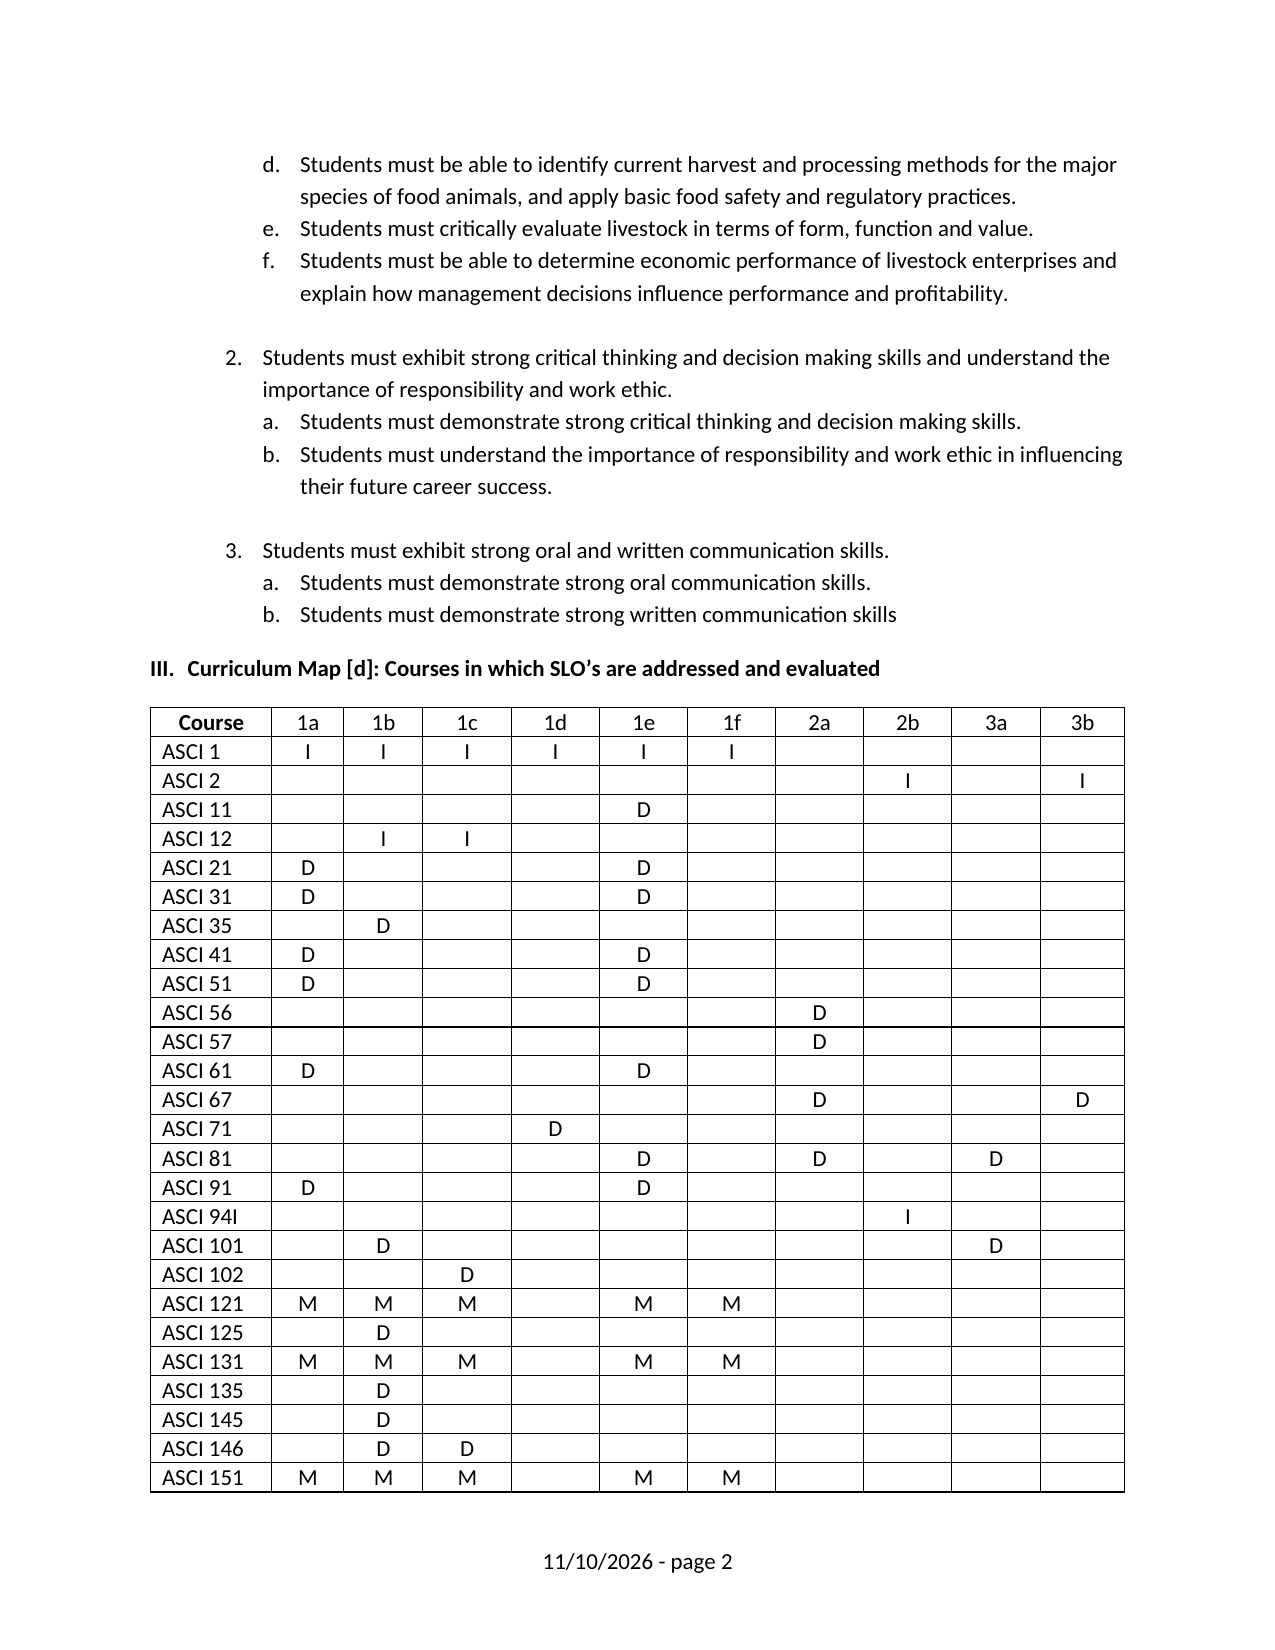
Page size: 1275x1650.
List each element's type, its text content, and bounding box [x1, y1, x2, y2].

table_cell [952, 1086, 1040, 1113]
table_cell [600, 1115, 687, 1143]
table_cell M [423, 1289, 511, 1317]
table_cell [952, 1056, 1040, 1084]
table_cell [952, 1260, 1040, 1288]
table_cell [1041, 1144, 1124, 1172]
table_cell [344, 1144, 422, 1172]
table_cell [864, 1434, 951, 1462]
table_cell [864, 1086, 951, 1113]
table_cell [776, 853, 863, 881]
table_cell [272, 1231, 343, 1259]
table_cell [600, 911, 687, 939]
table_cell [512, 969, 599, 997]
table_cell [1041, 1260, 1124, 1288]
table_cell [600, 1318, 687, 1346]
list Students must demonstrate strong written communication skills [262, 601, 1125, 629]
table_cell [1041, 1318, 1124, 1346]
table_cell [344, 1056, 422, 1084]
table_cell M [344, 1463, 422, 1491]
table_cell [688, 1173, 775, 1201]
table_cell [776, 911, 863, 939]
table_header 2b [864, 708, 951, 736]
table_cell [1041, 1289, 1124, 1317]
table_cell [688, 969, 775, 997]
table_cell [776, 1260, 863, 1288]
table_cell [1041, 1173, 1124, 1201]
table_cell [512, 853, 599, 881]
table_cell [688, 1086, 775, 1113]
table_cell [1041, 853, 1124, 881]
table_cell [864, 1173, 951, 1201]
table_cell [1041, 940, 1124, 968]
table_cell D [776, 1028, 863, 1055]
table_cell [1041, 1463, 1124, 1491]
table_cell [864, 1405, 951, 1433]
table_cell [423, 853, 511, 881]
table_cell [864, 998, 951, 1026]
table_cell [1041, 1231, 1124, 1259]
table_cell [1041, 795, 1124, 823]
table_header 1a [272, 708, 343, 736]
table_cell [344, 1173, 422, 1201]
table_cell [423, 1056, 511, 1084]
table_cell [423, 1318, 511, 1346]
table_cell [952, 1202, 1040, 1230]
table_cell ASCI 21 [151, 853, 271, 881]
table_cell [512, 998, 599, 1026]
table_header 1e [600, 708, 687, 736]
table_cell [272, 1318, 343, 1346]
table_cell [1041, 911, 1124, 939]
table_cell M [272, 1463, 343, 1491]
table_cell [952, 969, 1040, 997]
table_cell M [688, 1289, 775, 1317]
table_cell [423, 940, 511, 968]
table_cell [688, 1056, 775, 1084]
table_cell M [423, 1463, 511, 1491]
table_cell D [423, 1434, 511, 1462]
table_cell [272, 1115, 343, 1143]
table_cell [423, 1173, 511, 1201]
table_cell D [272, 853, 343, 881]
table_cell [688, 766, 775, 794]
table_cell [600, 1260, 687, 1288]
table_cell [512, 1376, 599, 1404]
table_cell [776, 940, 863, 968]
table_cell ASCI 11 [151, 795, 271, 823]
table_cell [512, 1289, 599, 1317]
table_cell [272, 766, 343, 794]
table_cell ASCI 12 [151, 824, 271, 852]
table_cell [344, 853, 422, 881]
table_cell I [272, 737, 343, 765]
table_cell [864, 882, 951, 910]
table_cell [864, 1144, 951, 1172]
table_cell [272, 1260, 343, 1288]
table_cell [864, 824, 951, 852]
table_cell I [344, 737, 422, 765]
table_cell M [600, 1463, 687, 1491]
table_cell [952, 824, 1040, 852]
table_cell [423, 1144, 511, 1172]
table_cell ASCI 67 [151, 1086, 271, 1113]
table_cell [512, 1347, 599, 1375]
table_cell [688, 1405, 775, 1433]
table_header 1b [344, 708, 422, 736]
table_cell ASCI 41 [151, 940, 271, 968]
table_cell [272, 1434, 343, 1462]
table_cell M [423, 1347, 511, 1375]
table_cell D [600, 1056, 687, 1084]
table_cell D [776, 1144, 863, 1172]
table_cell ASCI 101 [151, 1231, 271, 1259]
table_cell M [272, 1289, 343, 1317]
table_cell M [272, 1347, 343, 1375]
table_cell [776, 1173, 863, 1201]
table_header 2a [776, 708, 863, 736]
table_cell [272, 795, 343, 823]
table_cell [600, 766, 687, 794]
table_cell [688, 940, 775, 968]
table_cell [864, 795, 951, 823]
table_header 3a [952, 708, 1040, 736]
table_cell M [600, 1347, 687, 1375]
table_cell [864, 1056, 951, 1084]
table_cell [688, 1318, 775, 1346]
table_cell [688, 998, 775, 1026]
table_cell [1041, 998, 1124, 1026]
table_cell [512, 1463, 599, 1491]
table_cell [344, 1260, 422, 1288]
table_cell [272, 824, 343, 852]
table_cell [776, 1115, 863, 1143]
table_cell ASCI 91 [151, 1173, 271, 1201]
table_cell [1041, 1434, 1124, 1462]
table_cell [344, 1202, 422, 1230]
table_cell [344, 1086, 422, 1113]
table_cell [512, 766, 599, 794]
table_cell [864, 1289, 951, 1317]
subtitle Curriculum Map [d]: Courses in which SLO’s are addressed and evaluated [150, 654, 1125, 682]
table_cell [776, 969, 863, 997]
table_header Course [151, 708, 271, 736]
table_cell [423, 969, 511, 997]
table_cell I [512, 737, 599, 765]
table_cell [688, 853, 775, 881]
list Students must demonstrate strong critical thinking and decision making skills. [262, 407, 1125, 436]
table_cell [512, 1318, 599, 1346]
table_cell [864, 969, 951, 997]
table_cell [1041, 882, 1124, 910]
table_cell [512, 1405, 599, 1433]
table_cell D [272, 1173, 343, 1201]
table_cell [423, 766, 511, 794]
table_cell I [864, 1202, 951, 1230]
list Students must exhibit strong oral and written communication skills. [225, 536, 1125, 564]
table_cell [512, 940, 599, 968]
table_cell D [344, 1405, 422, 1433]
table_cell [512, 911, 599, 939]
table_cell [688, 824, 775, 852]
table_cell [512, 824, 599, 852]
table_cell [952, 795, 1040, 823]
table_cell ASCI 31 [151, 882, 271, 910]
table_cell [952, 766, 1040, 794]
table_header 1f [688, 708, 775, 736]
table_cell [864, 1260, 951, 1288]
table_cell [423, 1086, 511, 1113]
table_cell [512, 1086, 599, 1113]
table_cell [600, 1231, 687, 1259]
table_cell [864, 1028, 951, 1055]
table_cell [272, 998, 343, 1026]
table_cell [600, 1434, 687, 1462]
table_cell [512, 1202, 599, 1230]
table_cell M [344, 1289, 422, 1317]
table_cell [952, 1376, 1040, 1404]
table_cell [423, 1376, 511, 1404]
table_cell [272, 1144, 343, 1172]
table_cell [688, 1231, 775, 1259]
table_cell [423, 1115, 511, 1143]
table_cell I [600, 737, 687, 765]
list Students must be able to identify current harvest and processing methods for the major species of food animals, and apply basic food safety and regulatory practices. [262, 150, 1125, 210]
table_cell [776, 737, 863, 765]
table_cell [952, 911, 1040, 939]
table_cell D [344, 911, 422, 939]
table_cell [688, 1260, 775, 1288]
table_cell [952, 1405, 1040, 1433]
table_cell [1041, 969, 1124, 997]
table_cell [272, 1086, 343, 1113]
table_cell [864, 911, 951, 939]
table_cell [512, 882, 599, 910]
table_cell [1041, 737, 1124, 765]
table_cell [864, 1376, 951, 1404]
table_cell [344, 998, 422, 1026]
table_cell D [776, 1086, 863, 1113]
table_cell [512, 1144, 599, 1172]
table_cell [776, 1463, 863, 1491]
table_cell D [272, 1056, 343, 1084]
table_cell D [600, 853, 687, 881]
table_cell [423, 1405, 511, 1433]
table_cell ASCI 145 [151, 1405, 271, 1433]
table_cell D [600, 940, 687, 968]
table_cell [1041, 1056, 1124, 1084]
table_cell [776, 1289, 863, 1317]
table_cell D [272, 882, 343, 910]
table_cell ASCI 81 [151, 1144, 271, 1172]
table_cell [423, 1231, 511, 1259]
list Students must exhibit strong critical thinking and decision making skills and understand the importance of responsibility and work ethic. [225, 343, 1125, 403]
table_cell ASCI 121 [151, 1289, 271, 1317]
table_cell ASCI 102 [151, 1260, 271, 1288]
table_cell [864, 1231, 951, 1259]
table_cell [1041, 1405, 1124, 1433]
table_cell [776, 1231, 863, 1259]
table_cell D [600, 1144, 687, 1172]
table_cell ASCI 51 [151, 969, 271, 997]
table_cell [688, 1144, 775, 1172]
table_cell ASCI 1 [151, 737, 271, 765]
table_cell [512, 1260, 599, 1288]
table_cell [688, 795, 775, 823]
table_cell ASCI 146 [151, 1434, 271, 1462]
table_cell [344, 882, 422, 910]
table_cell [600, 1202, 687, 1230]
table_cell D [952, 1231, 1040, 1259]
table_cell [272, 1202, 343, 1230]
table_cell D [344, 1376, 422, 1404]
table_cell M [688, 1347, 775, 1375]
table_cell [952, 1173, 1040, 1201]
table_cell ASCI 56 [151, 998, 271, 1026]
list Students must critically evaluate livestock in terms of form, function and value. [262, 214, 1125, 242]
table_cell [864, 1463, 951, 1491]
table_cell ASCI 135 [151, 1376, 271, 1404]
table_cell [776, 1347, 863, 1375]
table_cell [776, 882, 863, 910]
table_cell D [952, 1144, 1040, 1172]
table_cell [423, 911, 511, 939]
table_header 1d [512, 708, 599, 736]
table_cell ASCI 2 [151, 766, 271, 794]
table_cell [512, 1231, 599, 1259]
table_cell [600, 1086, 687, 1113]
table_cell [688, 911, 775, 939]
table_cell [600, 824, 687, 852]
table_cell [1041, 824, 1124, 852]
table_cell [512, 1056, 599, 1084]
table_header 3b [1041, 708, 1124, 736]
table_cell [776, 1434, 863, 1462]
table_cell [952, 1347, 1040, 1375]
table_cell [688, 1376, 775, 1404]
table_cell ASCI 71 [151, 1115, 271, 1143]
table_cell [600, 1405, 687, 1433]
table_cell [864, 737, 951, 765]
table_cell [688, 1434, 775, 1462]
table_cell [688, 882, 775, 910]
table_cell D [600, 795, 687, 823]
table_cell [600, 1028, 687, 1055]
table_cell ASCI 57 [151, 1028, 271, 1055]
table_cell ASCI 94I [151, 1202, 271, 1230]
table_cell [272, 911, 343, 939]
table_cell D [1041, 1086, 1124, 1113]
table_cell ASCI 35 [151, 911, 271, 939]
table_cell ASCI 131 [151, 1347, 271, 1375]
table_cell [423, 998, 511, 1026]
table_cell [600, 998, 687, 1026]
table_cell [344, 766, 422, 794]
table_cell [952, 1028, 1040, 1055]
table_cell D [512, 1115, 599, 1143]
table_cell [1041, 1202, 1124, 1230]
table_cell D [344, 1434, 422, 1462]
table_cell [423, 882, 511, 910]
table_cell [864, 1318, 951, 1346]
table_cell [1041, 1028, 1124, 1055]
table_cell I [688, 737, 775, 765]
table_cell ASCI 61 [151, 1056, 271, 1084]
table_cell D [776, 998, 863, 1026]
table_cell [688, 1028, 775, 1055]
table_cell [776, 1056, 863, 1084]
table_cell [952, 853, 1040, 881]
table_cell [344, 940, 422, 968]
table_cell [952, 1434, 1040, 1462]
table_cell D [600, 1173, 687, 1201]
table_cell [272, 1405, 343, 1433]
table_cell [776, 766, 863, 794]
table_cell I [1041, 766, 1124, 794]
table_cell I [423, 737, 511, 765]
table_cell [1041, 1347, 1124, 1375]
table_cell [952, 882, 1040, 910]
table_cell I [344, 824, 422, 852]
table_cell [344, 969, 422, 997]
table_cell [423, 1028, 511, 1055]
table_cell [864, 940, 951, 968]
list Students must demonstrate strong oral communication skills. [262, 568, 1125, 596]
table_cell M [688, 1463, 775, 1491]
table_cell D [344, 1231, 422, 1259]
table_cell ASCI 151 [151, 1463, 271, 1491]
table_cell [688, 1115, 775, 1143]
table_cell [512, 1434, 599, 1462]
list Students must understand the importance of responsibility and work ethic in influencing their future career success. [262, 440, 1125, 500]
table_cell D [272, 969, 343, 997]
table_cell [952, 998, 1040, 1026]
table_cell [776, 1405, 863, 1433]
table_cell [864, 1347, 951, 1375]
table_cell [776, 824, 863, 852]
table_cell [952, 737, 1040, 765]
table_cell D [423, 1260, 511, 1288]
table_cell [952, 1115, 1040, 1143]
table_cell [688, 1202, 775, 1230]
table_cell D [344, 1318, 422, 1346]
table_cell M [600, 1289, 687, 1317]
table_cell [952, 1463, 1040, 1491]
table_cell [776, 795, 863, 823]
table_cell D [272, 940, 343, 968]
table_cell [512, 1028, 599, 1055]
table_cell [864, 1115, 951, 1143]
table_cell [344, 1028, 422, 1055]
table_cell [423, 795, 511, 823]
list Students must be able to determine economic performance of livestock enterprises and explain how management decisions influence performance and profitability. [262, 247, 1125, 307]
table_cell [512, 795, 599, 823]
table_cell [344, 1115, 422, 1143]
table_cell ASCI 125 [151, 1318, 271, 1346]
table_cell [512, 1173, 599, 1201]
table_cell [423, 1202, 511, 1230]
table_cell [272, 1028, 343, 1055]
table_cell [272, 1376, 343, 1404]
table_cell [1041, 1115, 1124, 1143]
table_cell D [600, 969, 687, 997]
table_header 1c [423, 708, 511, 736]
table_cell I [423, 824, 511, 852]
table_cell [952, 1289, 1040, 1317]
table_cell [864, 853, 951, 881]
table_cell I [864, 766, 951, 794]
table_cell [776, 1318, 863, 1346]
table_cell [344, 795, 422, 823]
table_cell D [600, 882, 687, 910]
table_cell [776, 1376, 863, 1404]
table_cell [1041, 1376, 1124, 1404]
table_cell [952, 1318, 1040, 1346]
table_cell [952, 940, 1040, 968]
table_cell M [344, 1347, 422, 1375]
table_cell [600, 1376, 687, 1404]
table_cell [776, 1202, 863, 1230]
